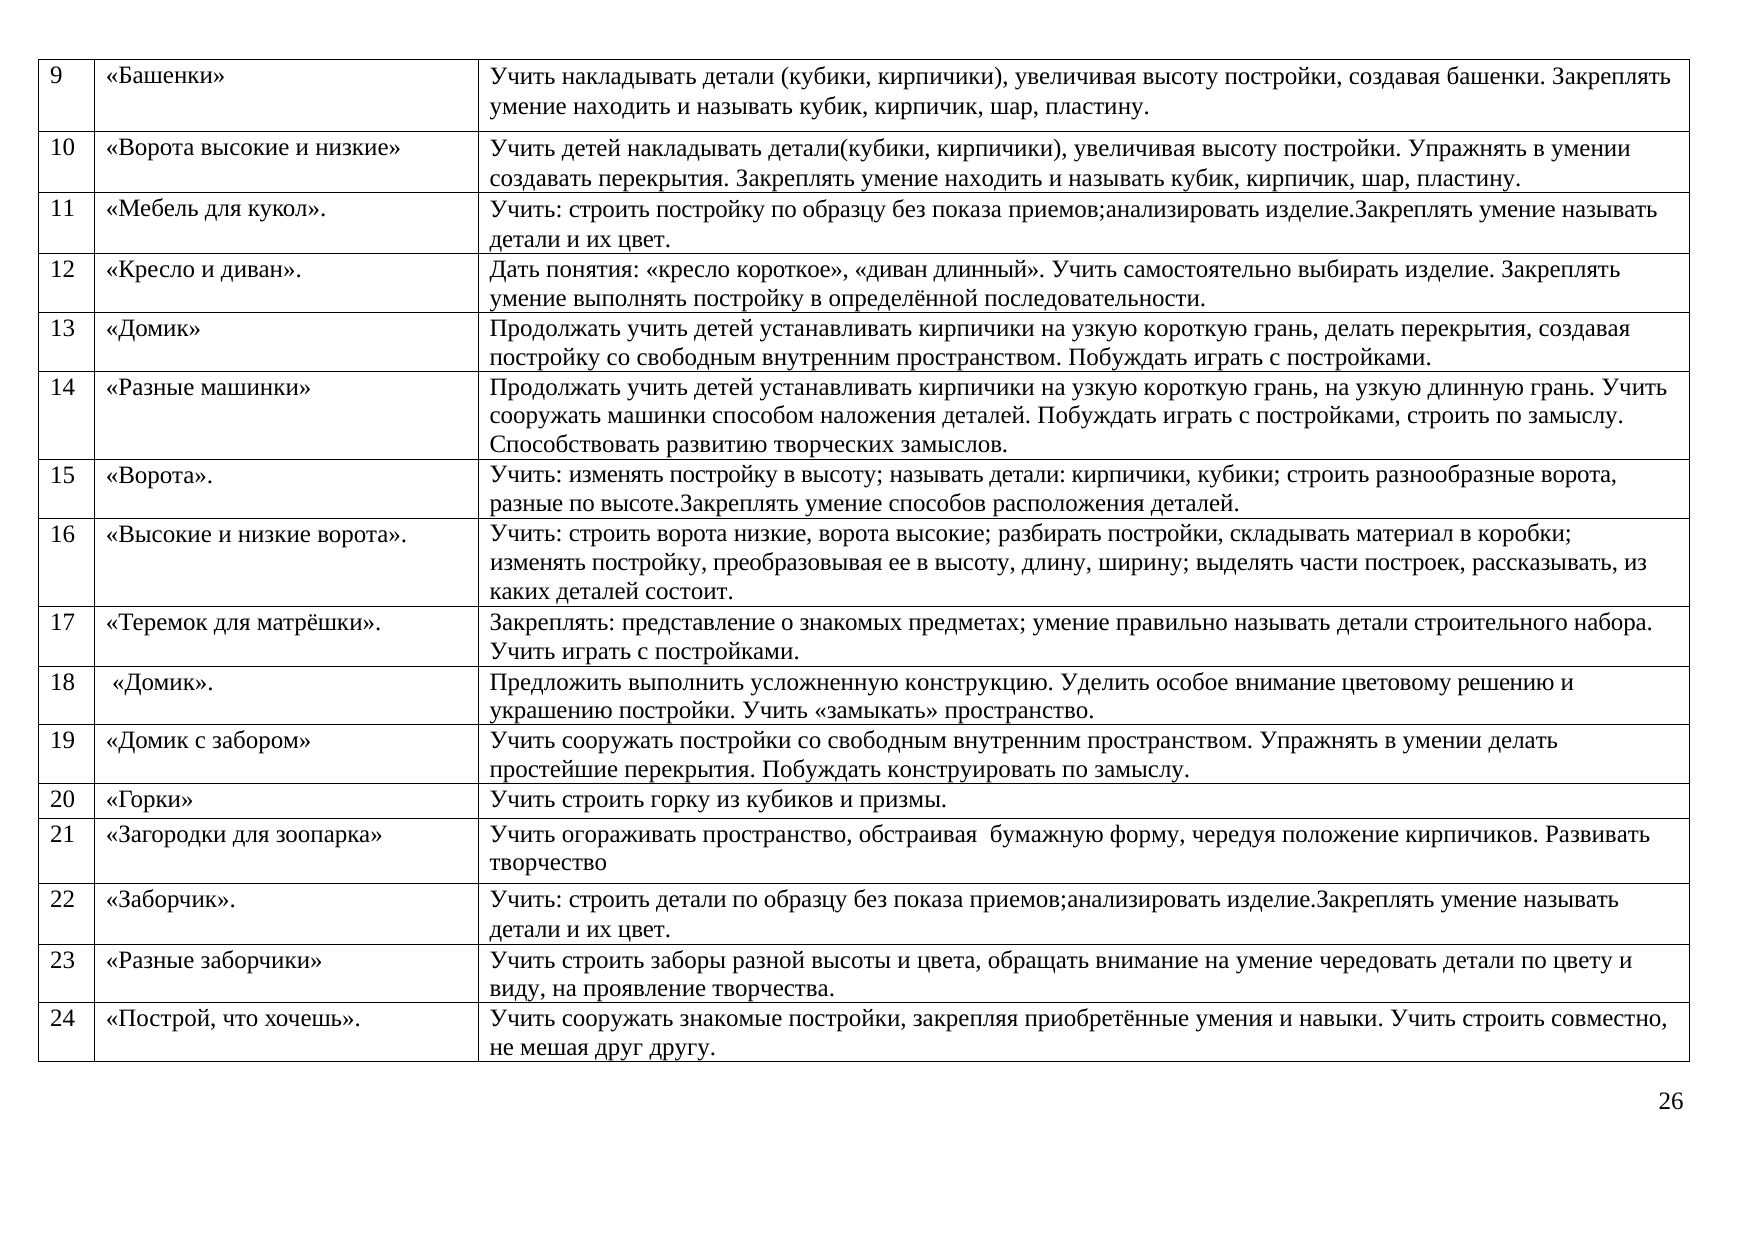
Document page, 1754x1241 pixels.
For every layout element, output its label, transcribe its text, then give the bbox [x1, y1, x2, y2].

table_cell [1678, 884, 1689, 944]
table_cell 11 [39, 193, 94, 253]
table_cell Учить огораживать пространство, обстраивая бумажную форму, чередуя положение кирпичиков. Развивать творчество [479, 819, 1689, 883]
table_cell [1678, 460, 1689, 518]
table_cell «Разные машинки» [95, 372, 478, 459]
table_cell 24 [39, 1003, 94, 1061]
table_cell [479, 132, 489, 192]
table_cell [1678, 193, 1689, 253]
table_cell «Домик» [95, 313, 478, 371]
table_cell «Загородки для зоопарка» [95, 819, 478, 883]
table_cell 22 [39, 884, 94, 944]
table_cell «Мебель для кукол». [95, 193, 478, 253]
table_cell Учить строить заборы разной высоты и цвета, обращать внимание на умение чередовать детали по цвету и виду, на проявление творчества. [479, 945, 1689, 1002]
table_cell «Домик». [95, 667, 478, 724]
table_cell 16 [39, 519, 94, 606]
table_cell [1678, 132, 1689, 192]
table_cell Учить накладывать детали (кубики, кирпичики), увеличивая высоту постройки, создавая башенки. Закреплять умение находить и называть кубик, кирпичик, шар, пластину. [479, 60, 1689, 131]
table_cell Дать понятия: «кресло короткое», «диван длинный». Учить самостоятельно выбирать изделие. Закреплять умение выполнять постройку в определённой последовательности. [479, 254, 1689, 312]
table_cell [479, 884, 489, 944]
table_cell «Теремок для матрёшки». [95, 607, 478, 666]
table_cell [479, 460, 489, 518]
table_cell «Заборчик». [95, 884, 478, 944]
table_cell «Горки» [95, 784, 478, 818]
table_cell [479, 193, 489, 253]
table_cell Учить строить горку из кубиков и призмы. [479, 784, 1689, 818]
table_cell «Построй, что хочешь». [95, 1003, 478, 1061]
table_cell «Домик с забором» [95, 725, 478, 783]
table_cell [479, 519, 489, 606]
table_cell «Разные заборчики» [95, 945, 478, 1002]
table_cell 14 [39, 372, 94, 459]
table_cell 15 [39, 460, 94, 518]
table_cell Учить сооружать постройки со свободным внутренним пространством. Упражнять в умении делать простейшие перекрытия. Побуждать конструировать по замыслу. [479, 725, 1689, 783]
table_cell «Высокие и низкие ворота». [95, 519, 478, 606]
table_cell 13 [39, 313, 94, 371]
table_cell 12 [39, 254, 94, 312]
table_cell 18 [39, 667, 94, 724]
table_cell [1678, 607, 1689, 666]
table_cell «Кресло и диван». [95, 254, 478, 312]
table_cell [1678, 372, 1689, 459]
table_cell 23 [39, 945, 94, 1002]
table_cell «Башенки» [95, 60, 478, 131]
table_cell 10 [39, 132, 94, 192]
table_cell «Ворота». [95, 460, 478, 518]
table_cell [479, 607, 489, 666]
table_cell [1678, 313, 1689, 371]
table_cell 19 [39, 725, 94, 783]
table_cell Предложить выполнить усложненную конструкцию. Уделить особое внимание цветовому решению и украшению постройки. Учить «замыкать» пространство. [479, 667, 1689, 724]
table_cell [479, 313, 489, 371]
table_cell 9 [39, 60, 94, 131]
table_cell 17 [39, 607, 94, 666]
table_cell 20 [39, 784, 94, 818]
table_cell «Ворота высокие и низкие» [95, 132, 478, 192]
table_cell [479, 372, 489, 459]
table_cell Учить сооружать знакомые постройки, закрепляя приобретённые умения и навыки. Учить строить совместно, не мешая друг другу. [479, 1003, 1689, 1061]
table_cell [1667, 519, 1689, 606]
table_cell 21 [39, 819, 94, 883]
